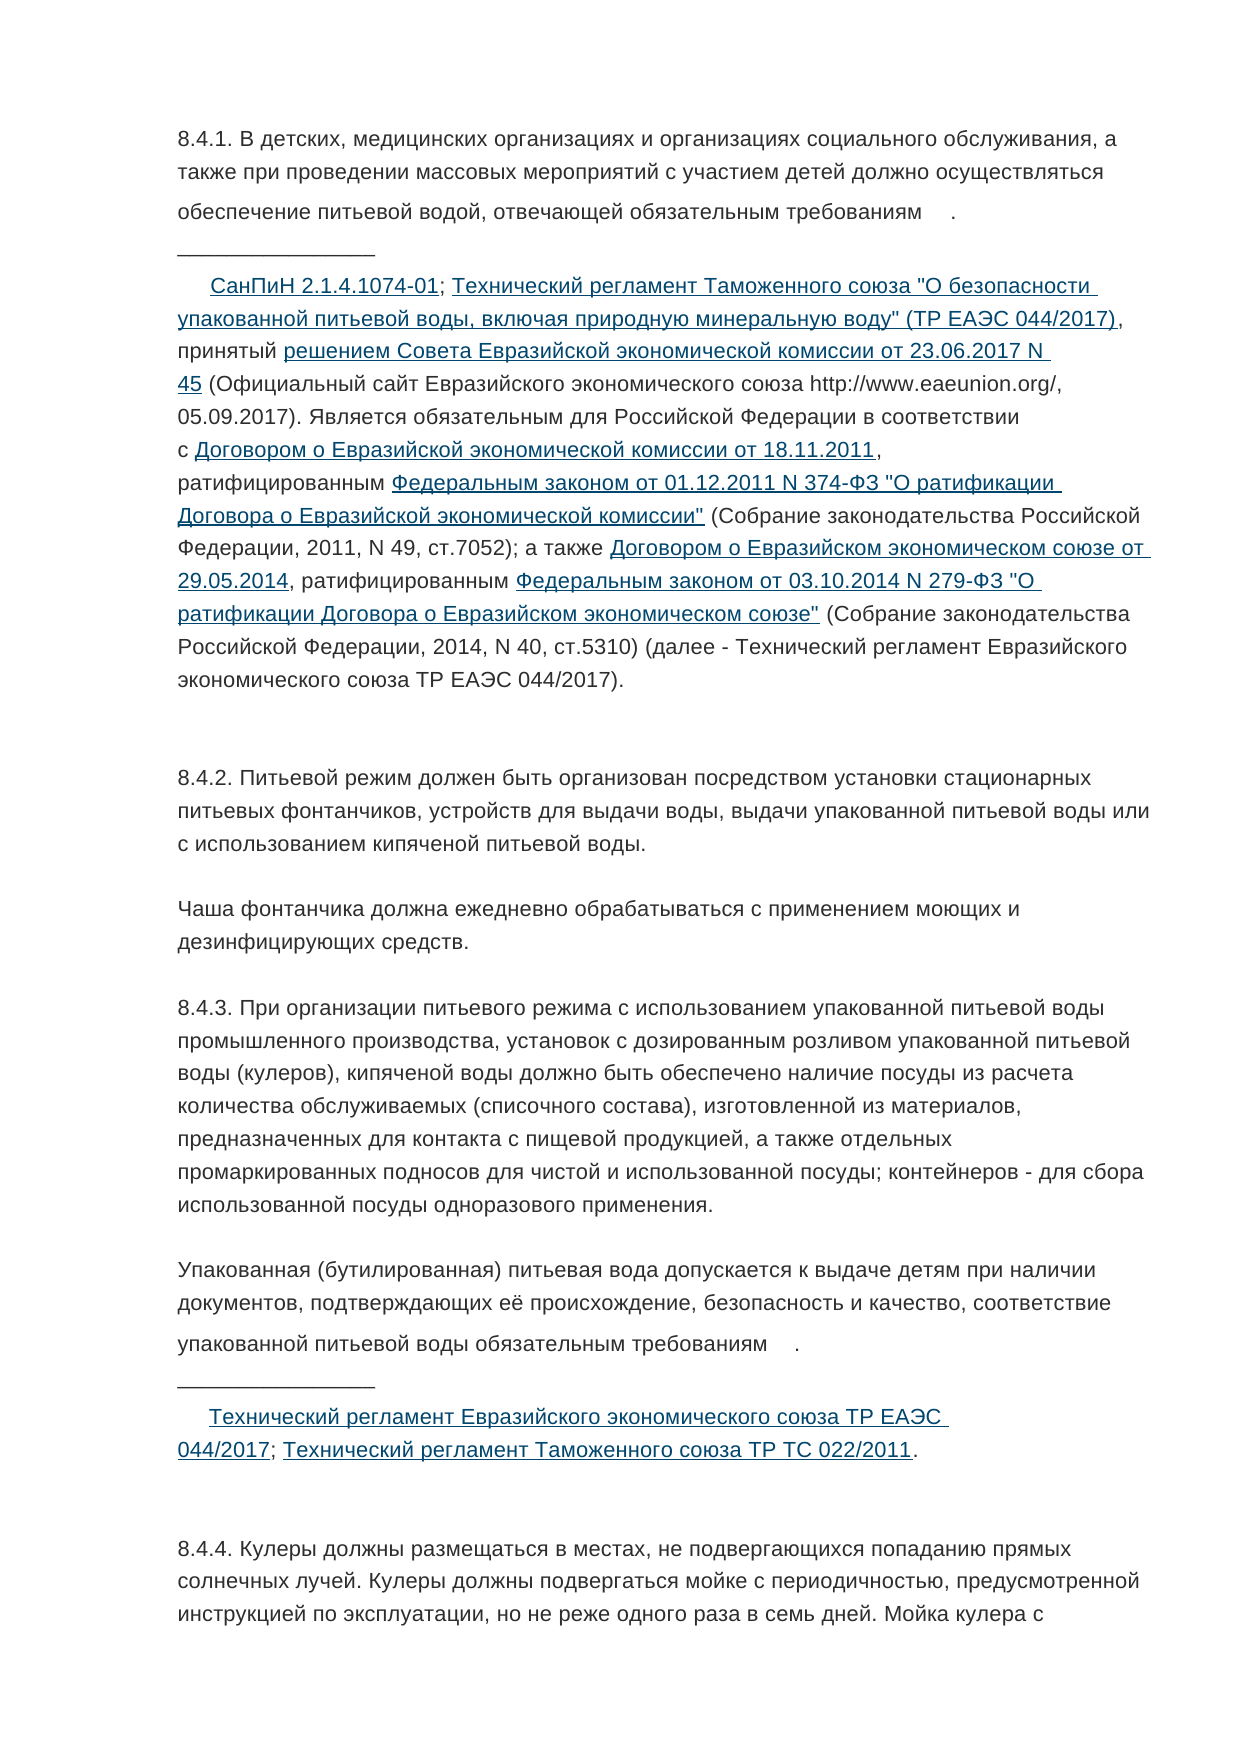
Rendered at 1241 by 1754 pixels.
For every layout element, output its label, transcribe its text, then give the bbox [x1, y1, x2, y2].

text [177, 1528, 1152, 1626]
text 8.4.2. Питьевой режим должен быть организован посредством установки стационарных питьевых фонтанчиков, устройств для выдачи воды, выдачи упакованной питьевой воды или с использованием кипяченой питьевой воды. Чаша фонтанчика должна ежедневно обрабатываться с применением моющих и дезинфицирующих средств. [177, 757, 1152, 987]
text 8.4.3. При организации питьевого режима с использованием упакованной питьевой воды промышленного производства, установок с дозированным розливом упакованной питьевой воды (кулеров), кипяченой воды должно быть обеспечено наличие посуды из расчета количества обслуживаемых (списочного состава), изготовленной из материалов, предназначенных для контакта с пищевой продукцией, а также отдельных промаркированных подносов для чистой и использованной посуды; контейнеров - для сбора использованной посуды одноразового применения. Упакованная (бутилированная) питьевая вода допускается к выдаче детям при наличии документов, подтверждающих её происхождение, безопасность и качество, соответствие упакованной питьевой воды обязательным требованиям. ________________ Технический регламент Евразийского экономического союза ТР ЕАЭС 044/2017; Технический регламент Таможенного союза ТР ТС 022/2011. [177, 987, 1152, 1528]
text 8.4.1. В детских, медицинских организациях и организациях социального обслуживания, а также при проведении массовых мероприятий с участием детей должно осуществляться обеспечение питьевой водой, отвечающей обязательным требованиям. ________________ СанПиН 2.1.4.1074-01; Технический регламент Таможенного союза "О безопасности упакованной питьевой воды, включая природную минеральную воду" (TP ЕАЭС 044/2017), принятый решением Совета Евразийской экономической комиссии от 23.06.2017 N 45 (Официальный сайт Евразийского экономического союза http://www.eaeunion.org/, 05.09.2017). Является обязательным для Российской Федерации в соответствии с Договором о Евразийской экономической комиссии от 18.11.2011, ратифицированным Федеральным законом от 01.12.2011 N 374-ФЗ "О ратификации Договора о Евразийской экономической комиссии" (Собрание законодательства Российской Федерации, 2011, N 49, ст.7052); а также Договором о Евразийском экономическом союзе от 29.05.2014, ратифицированным Федеральным законом от 03.10.2014 N 279-ФЗ "О ратификации Договора о Евразийском экономическом союзе" (Собрание законодательства Российской Федерации, 2014, N 40, ст.5310) (далее - Технический регламент Евразийского экономического союза ТР ЕАЭС 044/2017). [177, 118, 1152, 757]
